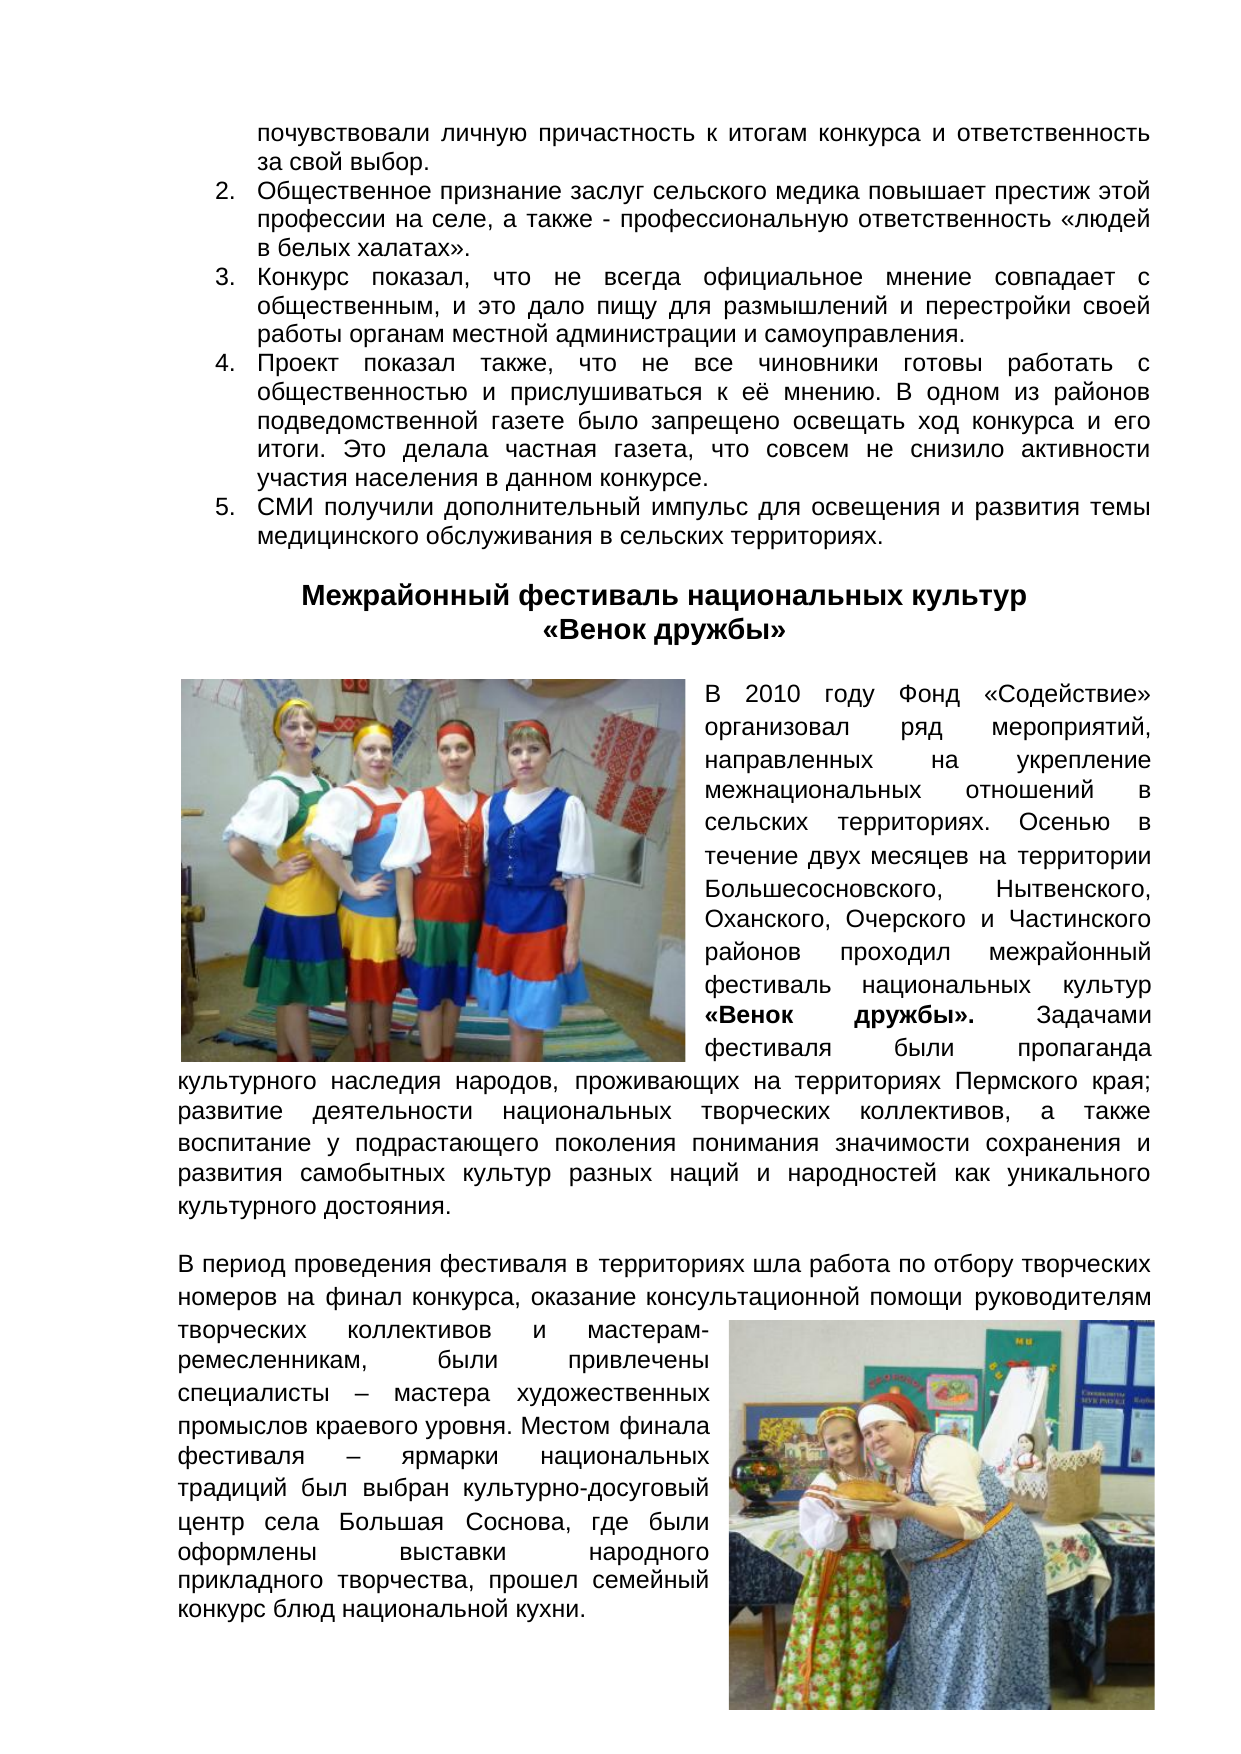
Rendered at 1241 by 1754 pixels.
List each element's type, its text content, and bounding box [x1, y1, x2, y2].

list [215, 118, 1152, 176]
text В период проведения фестиваля в территориях шла работа по отбору творческих номеров на финал конкурса, оказание консультационной помощи руководителям творческих коллективов и мастерам- ремесленникам, были привлечены специалисты – мастера художественных промыслов краевого уровня. Местом финала фестиваля – ярмарки национальных традиций был выбран культурно-досуговый центр села Большая Соснова, где были оформлены выставки народного прикладного творчества, прошел семейный конкурс блюд национальной кухни. [177, 1249, 1152, 1623]
list Проект показал также, что не все чиновники готовы работать с общественностью и прислушиваться к её мнению. В одном из районов подведомственной газете было запрещено освещать ход конкурса и его итоги. Это делала частная газета, что совсем не снизило активности участия населения в данном конкурсе. [215, 348, 1152, 492]
picture [181, 679, 686, 1062]
list Общественное признание заслуг сельского медика повышает престиж этой профессии на селе, а также - профессиональную ответственность «людей в белых халатах». [215, 176, 1152, 262]
text «Венок дружбы» [177, 612, 1152, 645]
picture [728, 1320, 1155, 1710]
list СМИ получили дополнительный импульс для освещения и развития темы медицинского обслуживания в сельских территориях. [215, 492, 1152, 549]
text Межрайонный фестиваль национальных культур [177, 578, 1152, 612]
list Конкурс показал, что не всегда официальное мнение совпадает с общественным, и это дало пищу для размышлений и перестройки своей работы органам местной администрации и самоуправления. [215, 262, 1152, 348]
